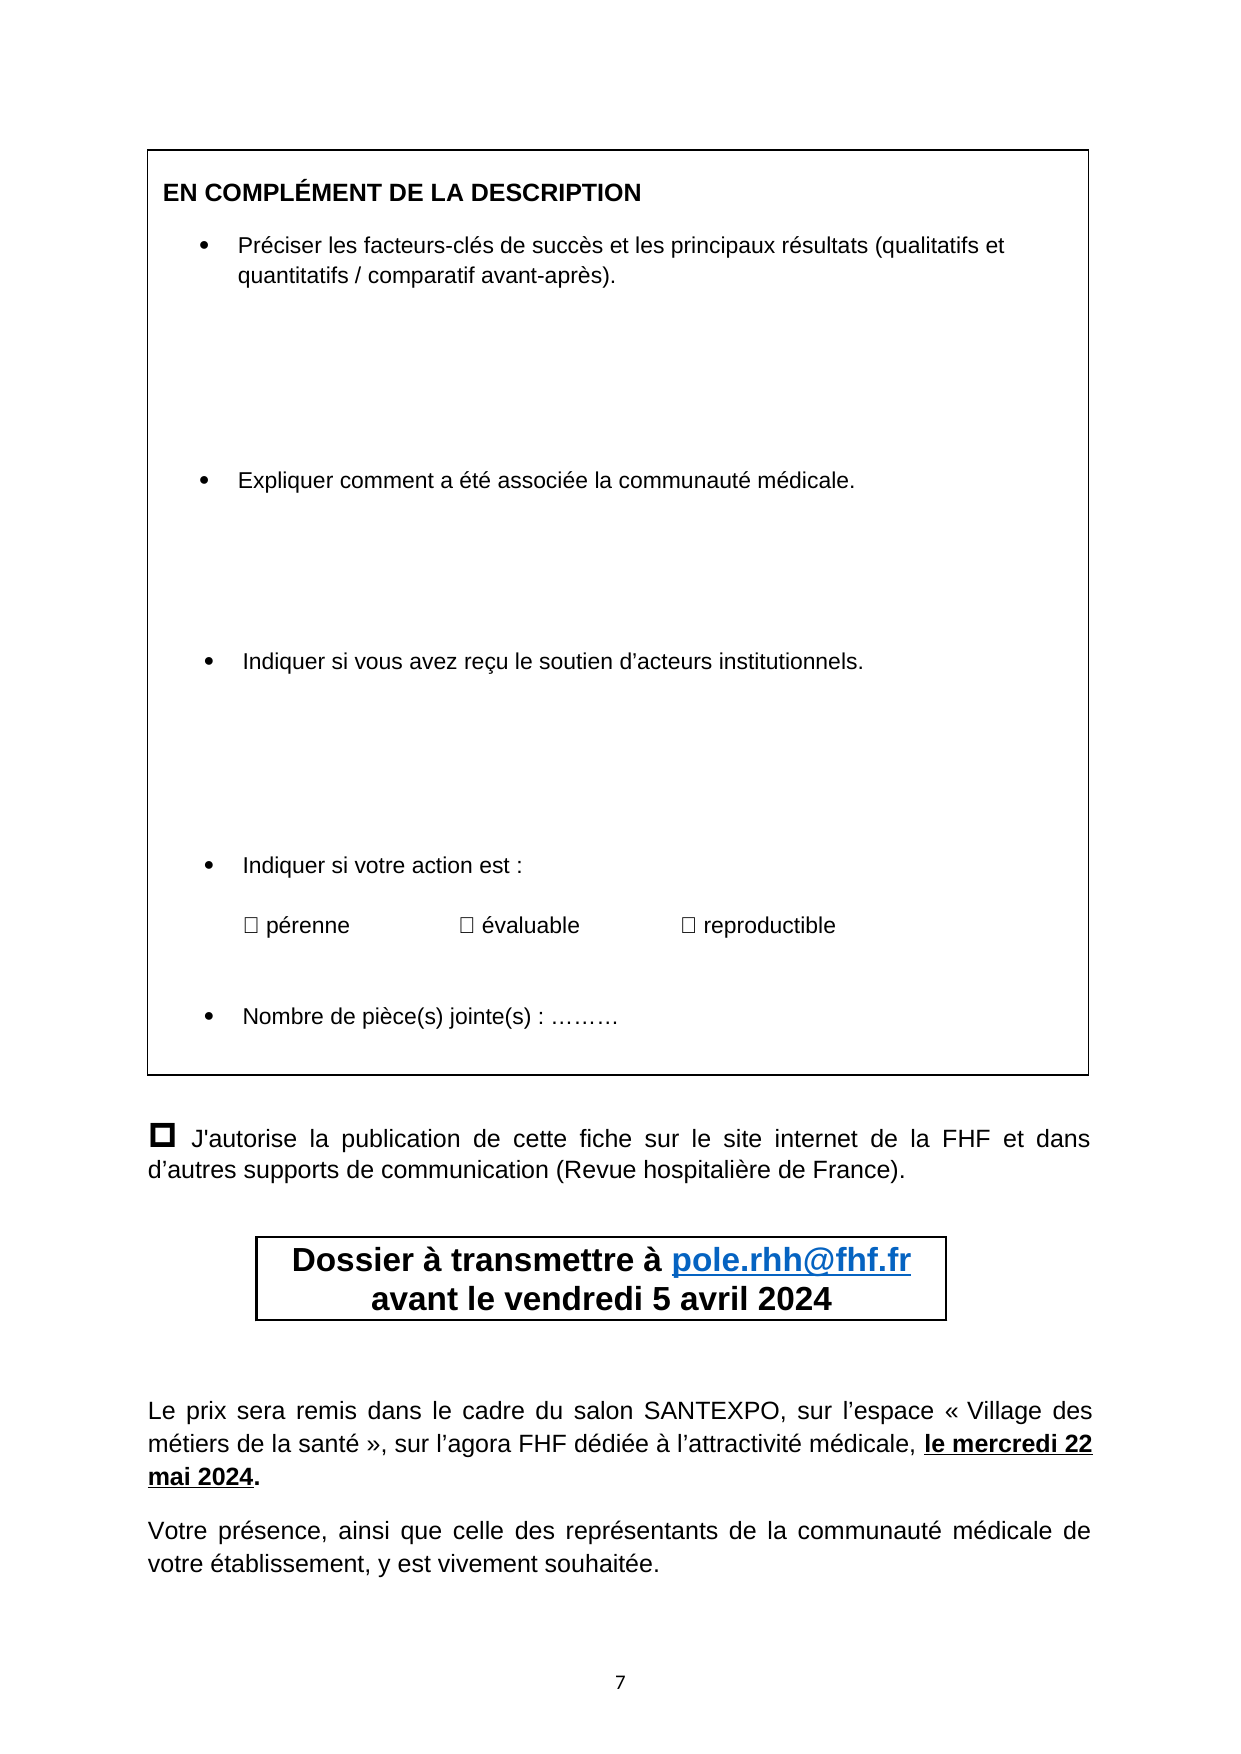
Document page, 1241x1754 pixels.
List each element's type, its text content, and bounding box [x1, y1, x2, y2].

text Le prix sera remis dans le cadre du salon SANTEXPO, sur l’espace « Village des métiers de la santé », sur l’agora FHF dédiée à l’attractivité médicale, le mercredi 22 mai 2024. [148, 1396, 1093, 1491]
text Votre présence, ainsi que celle des représentants de la communauté médicale de votre établissement, y est vivement souhaitée. [148, 1516, 1093, 1578]
text avant le vendredi 5 avril 2024 [258, 1275, 945, 1319]
text Dossier à transmettre à pole.rhh@fhf.fr [258, 1238, 945, 1275]
text J'autorise la publication de cette fiche sur le site internet de la FHF et dans d’autres supports de communication (Revue hospitalière de France). [148, 1124, 1093, 1183]
